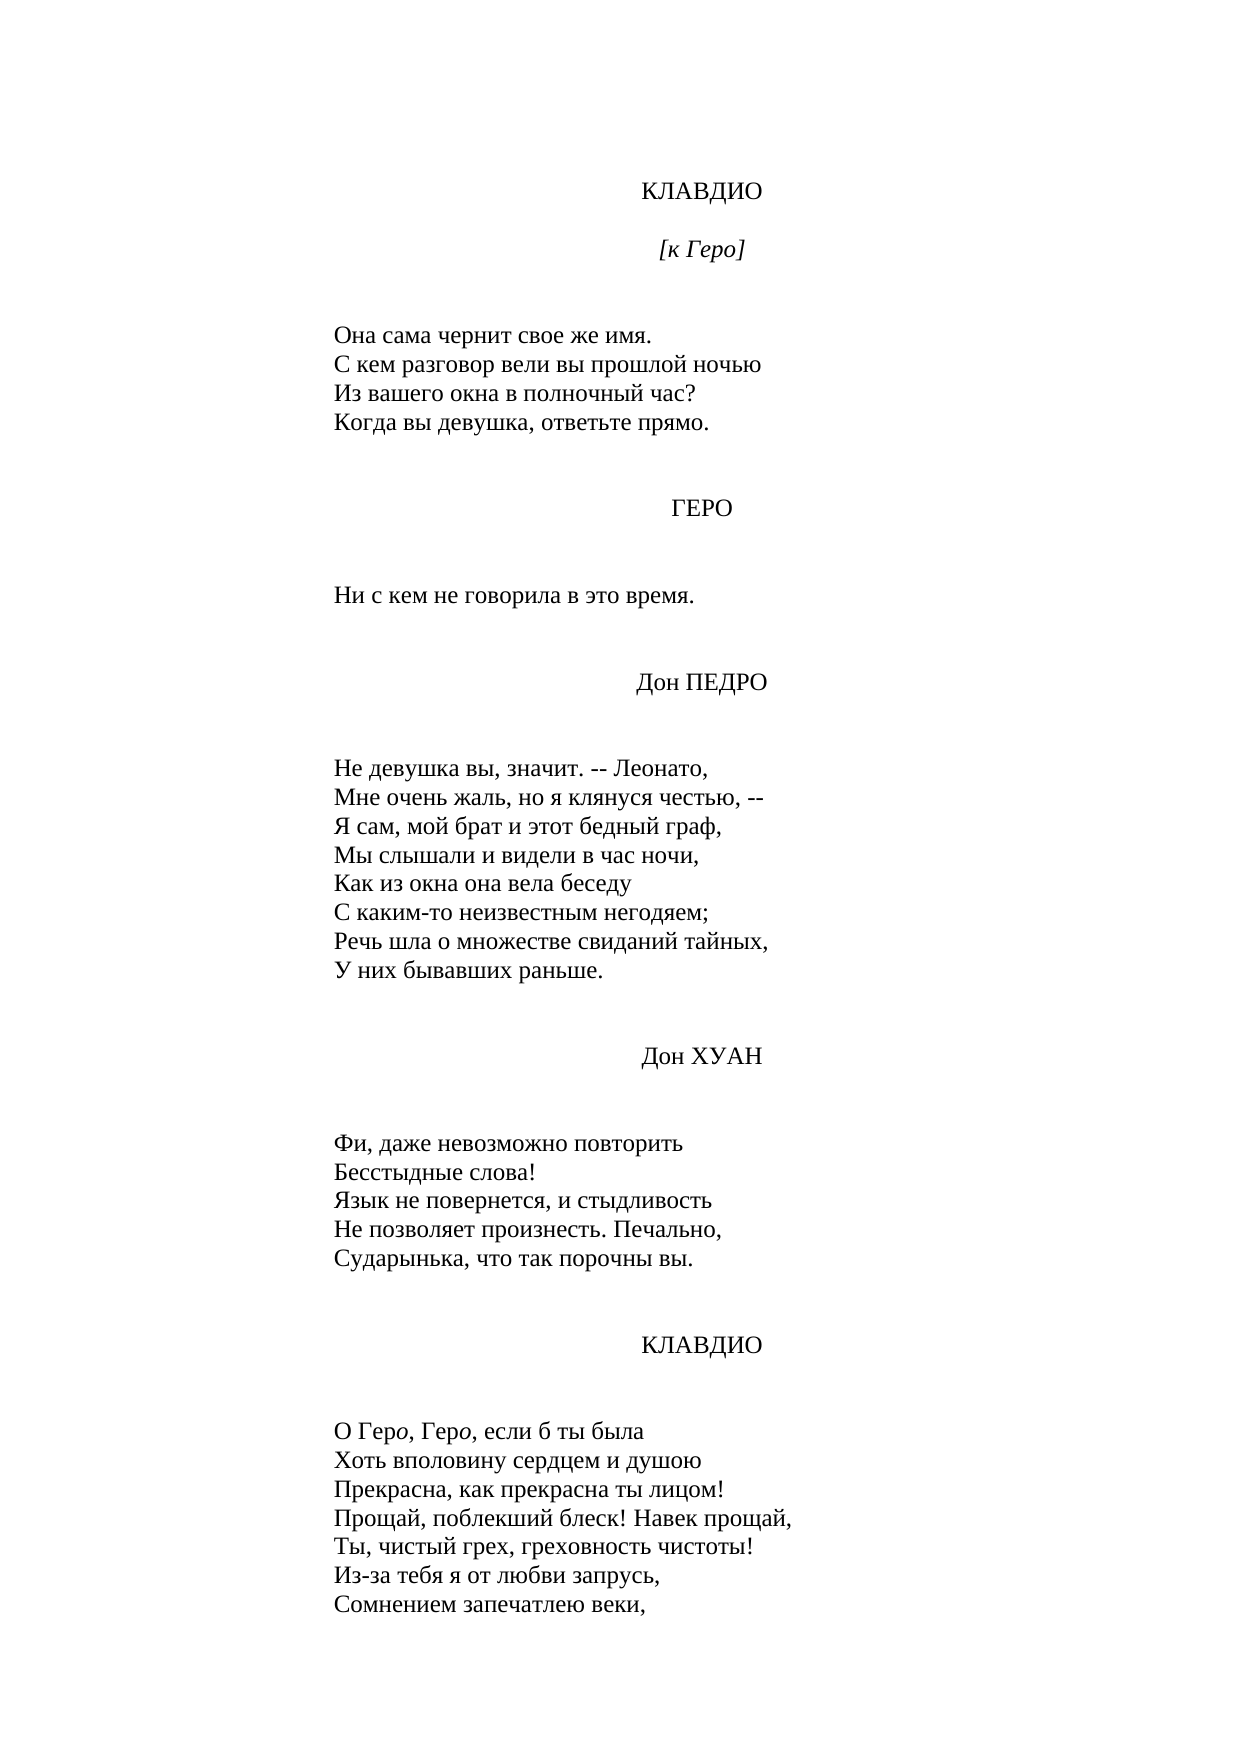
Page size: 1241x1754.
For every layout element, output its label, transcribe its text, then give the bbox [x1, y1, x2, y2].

text Бесстыдные слова! [252, 1157, 1152, 1186]
text Я сам, мой брат и этот бедный граф, [252, 811, 1152, 840]
text Дон ПЕДРО [252, 667, 1152, 696]
text Не позволяет произнесть. Печально, [252, 1214, 1152, 1243]
text Фи, даже невозможно повторить [252, 1128, 1152, 1157]
text Мы слышали и видели в час ночи, [252, 840, 1152, 868]
text Прощай, поблекший блеск! Навек прощай, [252, 1503, 1152, 1531]
text Ни с кем не говорила в это время. [252, 580, 1152, 609]
text Хоть вполовину сердцем и душою [252, 1445, 1152, 1474]
text С каким-то неизвестным негодяем; [252, 897, 1152, 926]
text С кем разговор вели вы прошлой ночью [252, 349, 1152, 378]
text Сударынька, что так порочны вы. [252, 1243, 1152, 1272]
text Из-за тебя я от любви запрусь, [252, 1560, 1152, 1589]
text Речь шла о множестве свиданий тайных, [252, 926, 1152, 955]
text [к Геро] [252, 234, 1152, 263]
text Дон ХУАН [252, 1041, 1152, 1070]
text Прекрасна, как прекрасна ты лицом! [252, 1474, 1152, 1503]
text Из вашего окна в полночный час? [252, 378, 1152, 407]
text Ты, чистый грех, греховность чистоты! [252, 1531, 1152, 1560]
text КЛАВДИО [252, 176, 1152, 205]
text Не девушка вы, значит. -- Леонато, [252, 753, 1152, 782]
text ГЕРО [252, 493, 1152, 522]
text Как из окна она вела беседу [252, 868, 1152, 897]
text О Геро, Геро, если б ты была [252, 1416, 1152, 1445]
text КЛАВДИО [252, 1330, 1152, 1358]
text Язык не повернется, и стыдливость [252, 1186, 1152, 1214]
text Сомнением запечатлею веки, [252, 1589, 1152, 1618]
text Она сама чернит свое же имя. [252, 321, 1152, 349]
text У них бывавших раньше. [252, 955, 1152, 983]
text Когда вы девушка, ответьте прямо. [252, 407, 1152, 436]
text Мне очень жаль, но я клянуся честью, -- [252, 782, 1152, 811]
